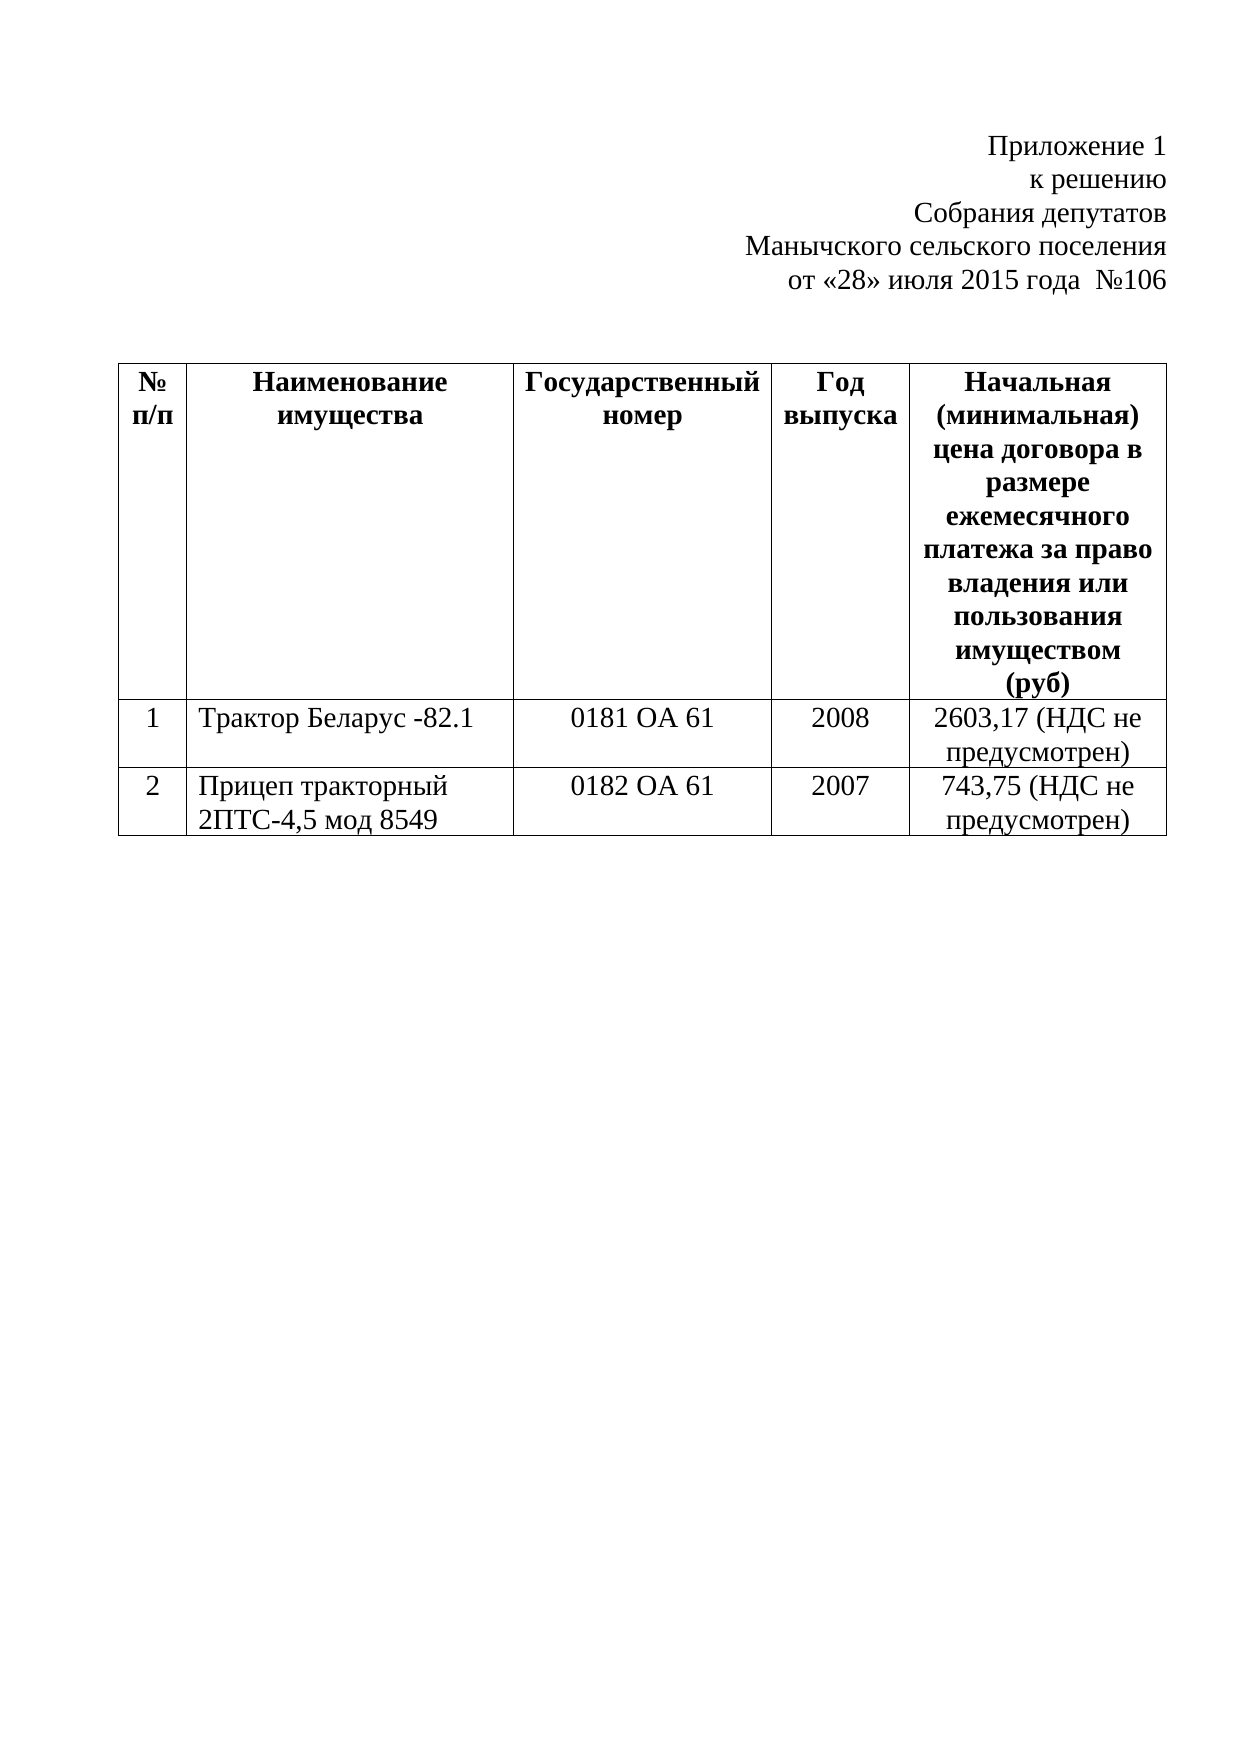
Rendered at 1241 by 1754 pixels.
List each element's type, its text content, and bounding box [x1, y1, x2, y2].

table_cell 2 [119, 768, 186, 835]
table_cell Трактор Беларус -82.1 [187, 700, 513, 767]
table_header № п/п [119, 364, 186, 699]
table_cell Прицеп тракторный 2ПТС-4,5 мод 8549 [187, 768, 513, 835]
table_cell 0181 ОА 61 [514, 700, 771, 767]
table_header Начальная (минимальная) цена договора в размере ежемесячного платежа за право владения или пользования имуществом (руб) [910, 364, 1166, 699]
table_cell 743,75 (НДС не предусмотрен) [910, 768, 1166, 835]
text от «28» июля 2015 года №106 [591, 262, 1167, 296]
table_cell 1 [119, 700, 186, 767]
table_cell 2008 [772, 700, 909, 767]
table_header Государственный номер [514, 364, 771, 699]
text Манычского сельского поселения [591, 228, 1167, 262]
text Собрания депутатов [591, 195, 1167, 228]
text Приложение 1 [591, 128, 1167, 161]
table_cell 2603,17 (НДС не предусмотрен) [910, 700, 1166, 767]
table_cell 0182 ОА 61 [514, 768, 771, 835]
table_header Год выпуска [772, 364, 909, 699]
table_cell 2007 [772, 768, 909, 835]
text к решению [591, 161, 1167, 195]
table_header Наименование имущества [187, 364, 513, 699]
